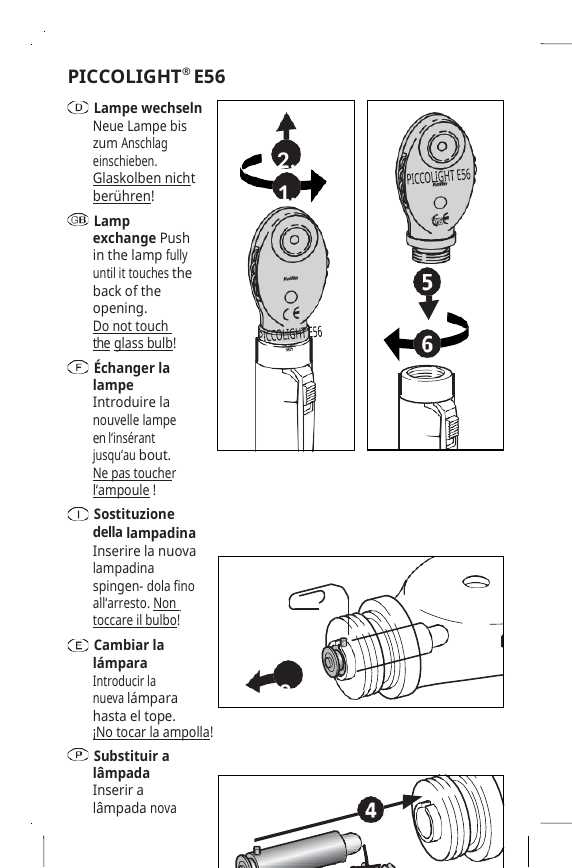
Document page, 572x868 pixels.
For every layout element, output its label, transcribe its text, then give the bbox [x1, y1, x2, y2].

picture [413, 800, 442, 843]
picture [255, 830, 411, 868]
picture [67, 639, 89, 652]
picture [245, 660, 303, 693]
picture [337, 652, 342, 669]
picture [413, 329, 441, 358]
picture [419, 622, 449, 654]
picture [413, 826, 420, 843]
picture [444, 842, 496, 862]
text Ne pas toucher l‘ampoule ! [93, 465, 196, 500]
picture [67, 748, 89, 761]
picture [67, 507, 89, 521]
picture [240, 830, 332, 854]
picture [413, 267, 441, 296]
picture [469, 842, 478, 850]
picture [322, 638, 377, 700]
picture [67, 360, 89, 374]
picture [357, 796, 384, 823]
picture [324, 648, 334, 658]
picture [436, 776, 451, 788]
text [68, 746, 196, 818]
picture [406, 366, 445, 379]
text Échanger la lampe Introduire la nouvelle lampe en l‘insérant jusqu‘au bout. [68, 358, 185, 465]
picture [447, 312, 468, 329]
picture [67, 213, 89, 226]
picture [350, 612, 365, 626]
picture [392, 557, 435, 599]
picture [395, 112, 477, 264]
text ¡No tocar la ampolla! [93, 725, 559, 741]
picture [240, 111, 330, 450]
text Lampe wechseln Neue Lampe bis zum Anschlag einschieben. Glaskolben nicht berühren! [68, 99, 203, 206]
picture [67, 101, 89, 114]
text Do not touch the glass bulb! [93, 318, 186, 353]
picture [477, 842, 483, 849]
picture [240, 857, 247, 864]
text Cambiar la lámpara Introducir la nueva lámpara hasta el tope. [68, 637, 187, 725]
subtitle PICCOLIGHT® E56 [67, 63, 559, 89]
text Lamp exchange Push in the lamp fully until it touches the back of the opening. [68, 211, 193, 318]
picture [328, 662, 336, 676]
text Sostituzione della lampadina Inserire la nuova lampadina spingen- dola ﬁno all‘arresto. Non toccare il bulbo! [68, 506, 202, 630]
picture [462, 575, 490, 588]
picture [424, 398, 459, 449]
picture [250, 860, 255, 868]
